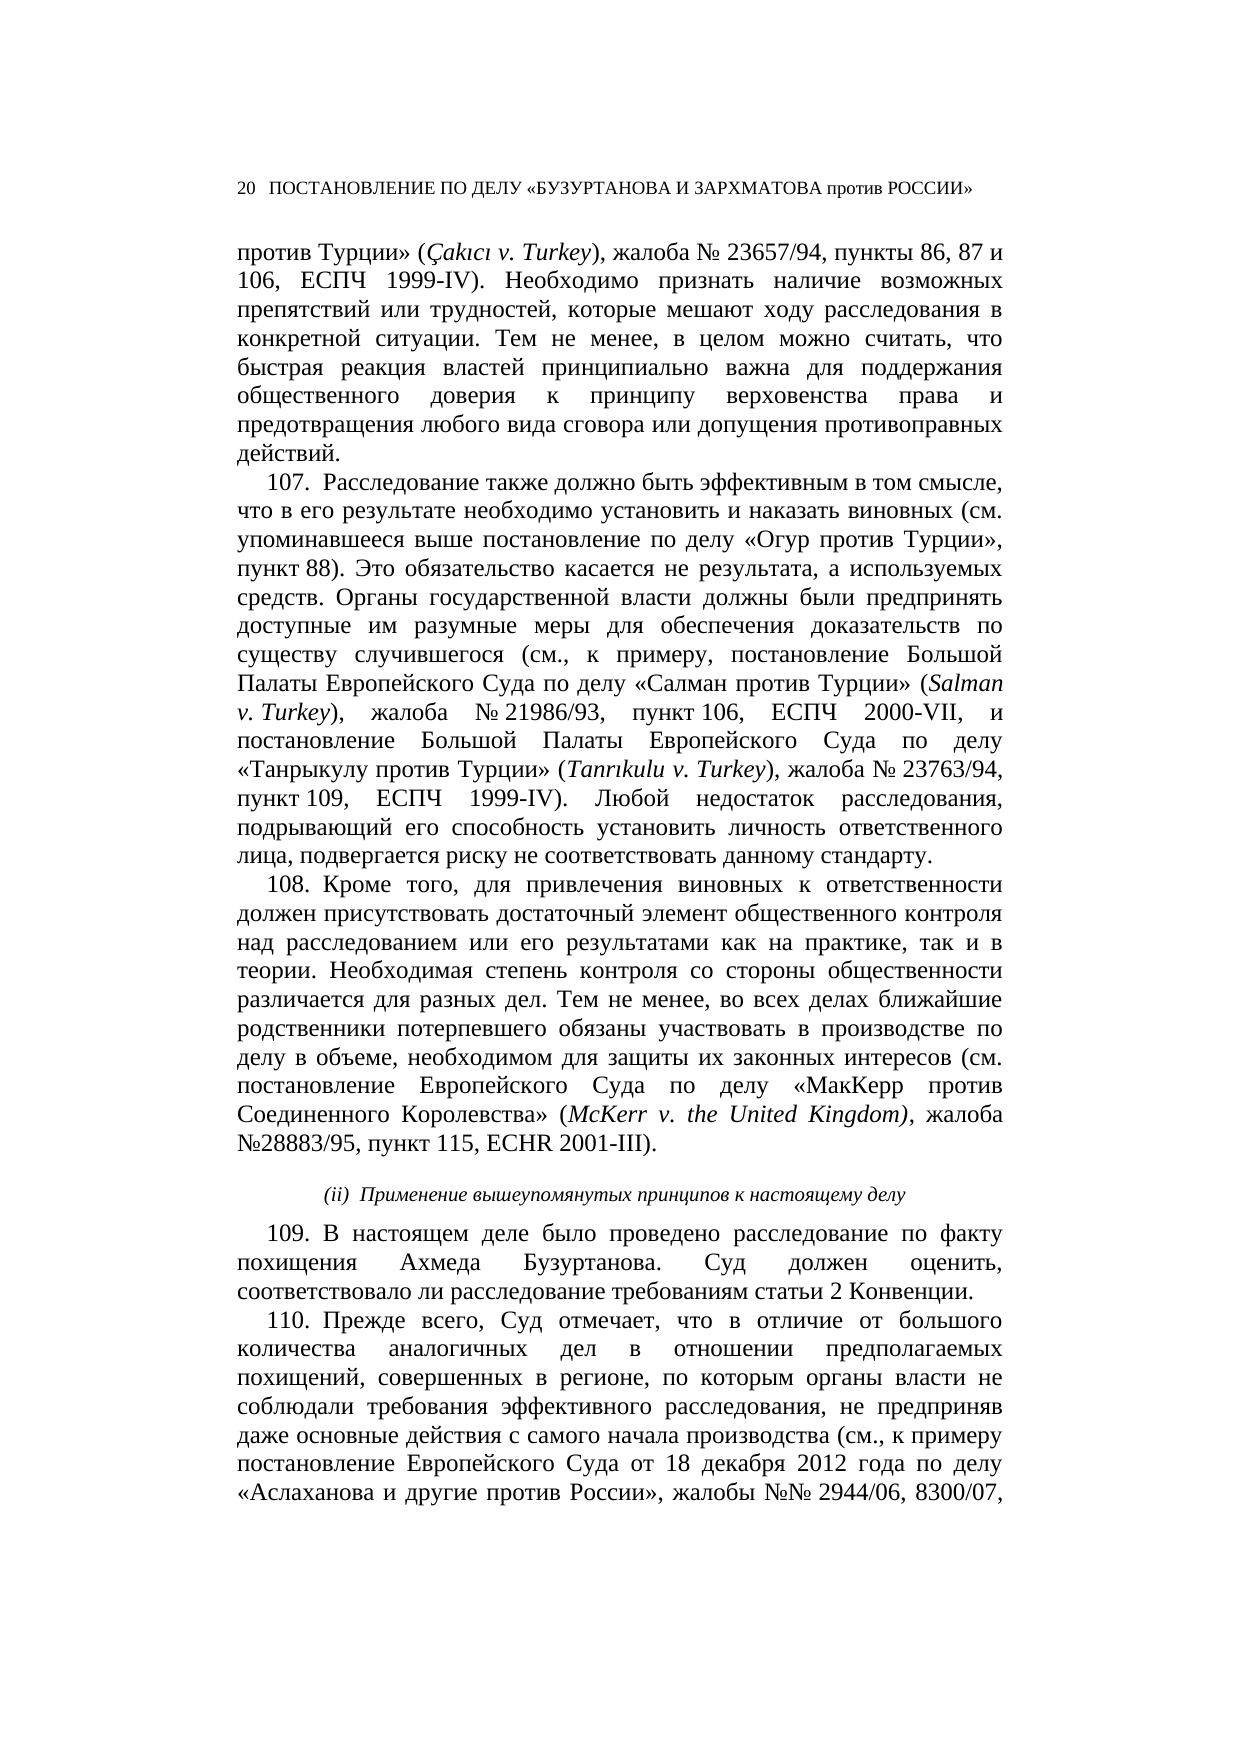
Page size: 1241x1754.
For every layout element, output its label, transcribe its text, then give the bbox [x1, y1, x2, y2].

text 108. Кроме того, для привлечения виновных к ответственности должен присутствовать достаточный элемент общественного контроля над расследованием или его результатами как на практике, так и в теории. Необходимая степень контроля со стороны общественности различается для разных дел. Тем не менее, во всех делах ближайшие родственники потерпевшего обязаны участвовать в производстве по делу в объеме, необходимом для защиты их законных интересов (см. постановление Европейского Суда по делу «МакКерр против Соединенного Королевства» (McKerr v. the United Kingdom), жалоба №28883/95, пункт 115, ECHR 2001-III). [237, 869, 1003, 1157]
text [237, 1305, 1003, 1506]
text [237, 237, 1003, 467]
text 109. В настоящем деле было проведено расследование по факту похищения Ахмеда Бузуртанова. Суд должен оценить, соответствовало ли расследование требованиям статьи 2 Конвенции. [237, 1218, 1003, 1305]
subtitle (ii) Применение вышеупомянутых принципов к настоящему делу [324, 1182, 1003, 1206]
text 107. Расследование также должно быть эффективным в том смысле, что в его результате необходимо установить и наказать виновных (см. упоминавшееся выше постановление по делу «Огур против Турции», пункт 88). Это обязательство касается не результата, а используемых средств. Органы государственной власти должны были предпринять доступные им разумные меры для обеспечения доказательств по существу случившегося (см., к примеру, постановление Большой Палаты Европейского Суда по делу «Салман против Турции» (Salman v. Turkey), жалоба № 21986/93, пункт 106, ЕСПЧ 2000-VII, и постановление Большой Палаты Европейского Суда по делу «Танрыкулу против Турции» (Tanrıkulu v. Turkey), жалоба № 23763/94, пункт 109, ЕСПЧ 1999-IV). Любой недостаток расследования, подрывающий его способность установить личность ответственного лица, подвергается риску не соответствовать данному стандарту. [237, 467, 1003, 869]
